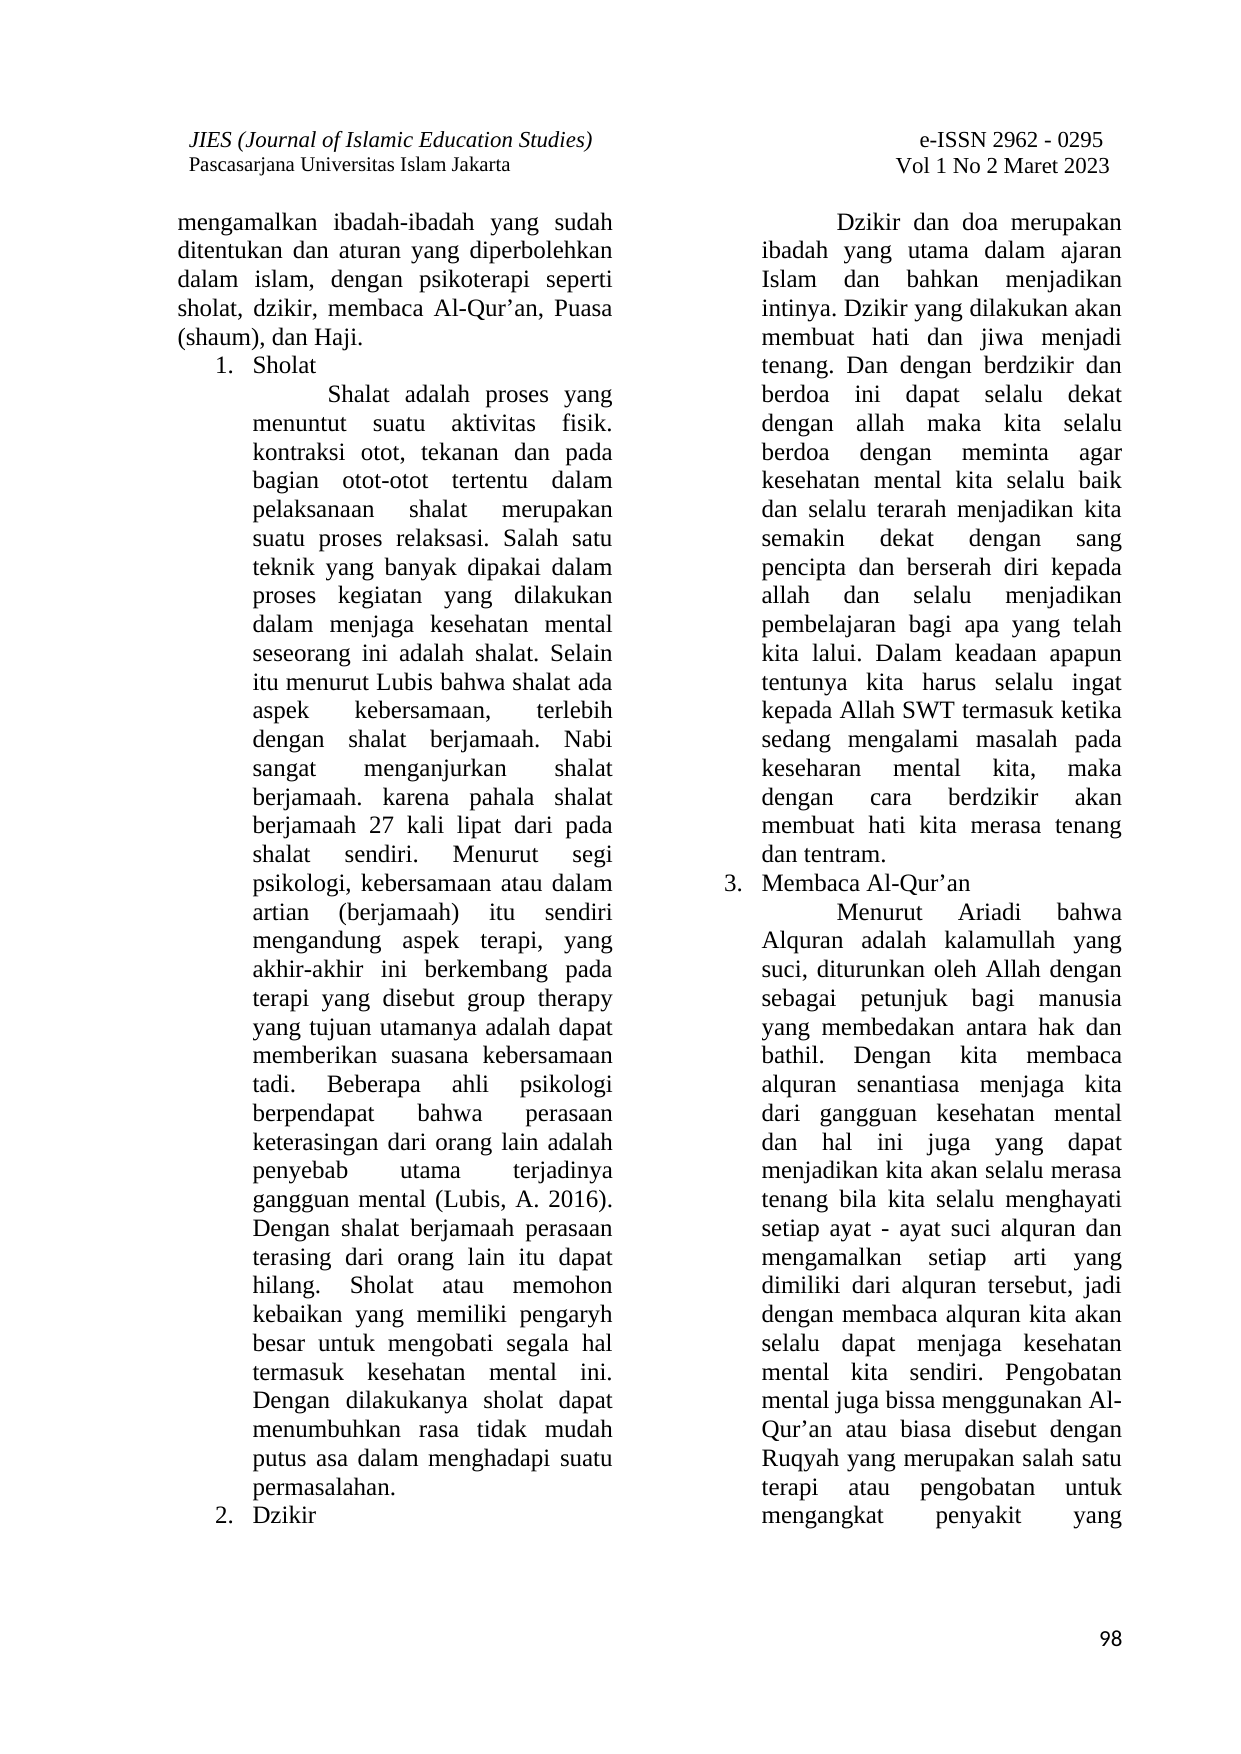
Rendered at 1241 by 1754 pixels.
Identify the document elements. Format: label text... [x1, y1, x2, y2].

list Dzikir [215, 1500, 613, 1529]
list Membaca Al-Qur’an [724, 868, 1122, 897]
list Shalat adalah proses yang menuntut suatu aktivitas fisik. kontraksi otot, tekanan dan pada bagian otot-otot tertentu dalam pelaksanaan shalat merupakan suatu proses relaksasi. Salah satu teknik yang banyak dipakai dalam proses kegiatan yang dilakukan dalam menjaga kesehatan mental seseorang ini adalah shalat. Selain itu menurut Lubis bahwa shalat ada aspek kebersamaan, terlebih dengan shalat berjamaah. Nabi sangat menganjurkan shalat berjamaah. karena pahala shalat berjamaah 27 kali lipat dari pada shalat sendiri. Menurut segi psikologi, kebersamaan atau dalam artian (berjamaah) itu sendiri mengandung aspek terapi, yang akhir-akhir ini berkembang pada terapi yang disebut group therapy yang tujuan utamanya adalah dapat memberikan suasana kebersamaan tadi. Beberapa ahli psikologi berpendapat bahwa perasaan keterasingan dari orang lain adalah penyebab utama terjadinya gangguan mental (Lubis, A. 2016). Dengan shalat berjamaah perasaan terasing dari orang lain itu dapat hilang. Sholat atau memohon kebaikan yang memiliki pengaryh besar untuk mengobati segala hal termasuk kesehatan mental ini. Dengan dilakukanya sholat dapat menumbuhkan rasa tidak mudah putus asa dalam menghadapi suatu permasalahan. [252, 379, 613, 1500]
list Sholat [215, 350, 613, 379]
list Dzikir dan doa merupakan ibadah yang utama dalam ajaran Islam dan bahkan menjadikan intinya. Dzikir yang dilakukan akan membuat hati dan jiwa menjadi tenang. Dan dengan berdzikir dan berdoa ini dapat selalu dekat dengan allah maka kita selalu berdoa dengan meminta agar kesehatan mental kita selalu baik dan selalu terarah menjadikan kita semakin dekat dengan sang pencipta dan berserah diri kepada allah dan selalu menjadikan pembelajaran bagi apa yang telah kita lalui. Dalam keadaan apapun tentunya kita harus selalu ingat kepada Allah SWT termasuk ketika sedang mengalami masalah pada keseharan mental kita, maka dengan cara berdzikir akan membuat hati kita merasa tenang dan tentram. [761, 207, 1122, 868]
